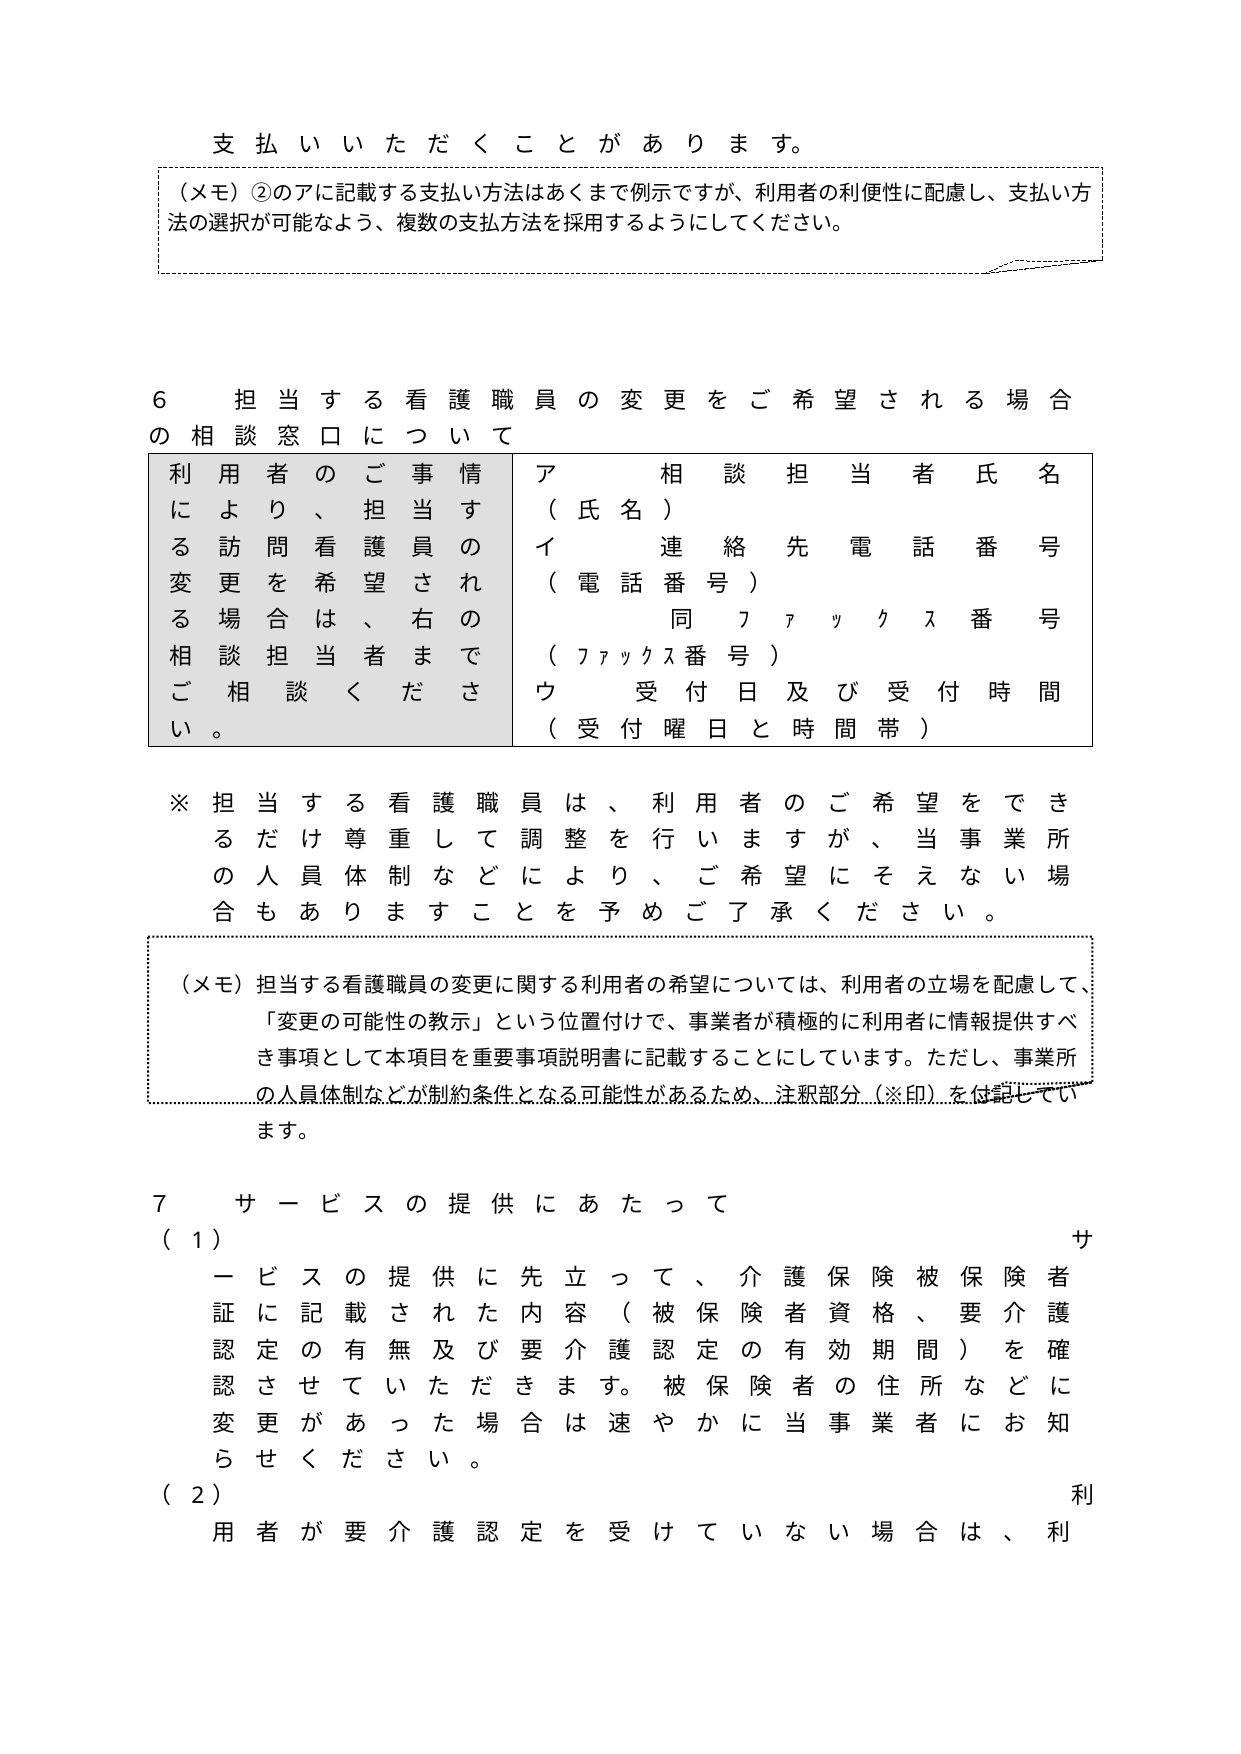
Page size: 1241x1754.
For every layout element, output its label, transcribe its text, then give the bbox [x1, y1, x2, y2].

text ７ サービスの提供にあたって [148, 1184, 1092, 1221]
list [159, 125, 1092, 161]
table_header ア 相談担当者氏名 （氏名） イ 連絡先電話番号 （電話番号） 同ﾌｧｯｸｽ番号 （ﾌｧｯｸｽ番号） ウ 受付日及び受付時間 （受付曜日と時間帯） [513, 454, 1092, 746]
text ６ 担当する看護職員の変更をご希望される場合の相談窓口について [148, 380, 1092, 453]
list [148, 1476, 1092, 1549]
list 担当する看護職員は、利用者のご希望をできるだけ尊重して調整を行いますが、当事業所の人員体制などにより、ご希望にそえない場合もありますことを予めご了承ください。 [159, 783, 1092, 929]
text （メモ）担当する看護職員の変更に関する利用者の希望については、利用者の立場を配慮して、「変更の可能性の教示」という位置付けで、事業者が積極的に利用者に情報提供すべき事項として本項目を重要事項説明書に記載することにしています。ただし、事業所の人員体制などが制約条件となる可能性があるため、注釈部分（※印）を付記しています。 [159, 965, 1081, 1148]
table_header 利用者のご事情により、担当する訪問看護員の変更を希望される場合は、右の相談担当者までご相談ください。 [149, 454, 512, 746]
list サービスの提供に先立って、介護保険被保険者証に記載された内容（被保険者資格、要介護認定の有無及び要介護認定の有効期間）を確認させていただきます。被保険者の住所などに変更があった場合は速やかに当事業者にお知らせください。 [148, 1221, 1092, 1476]
